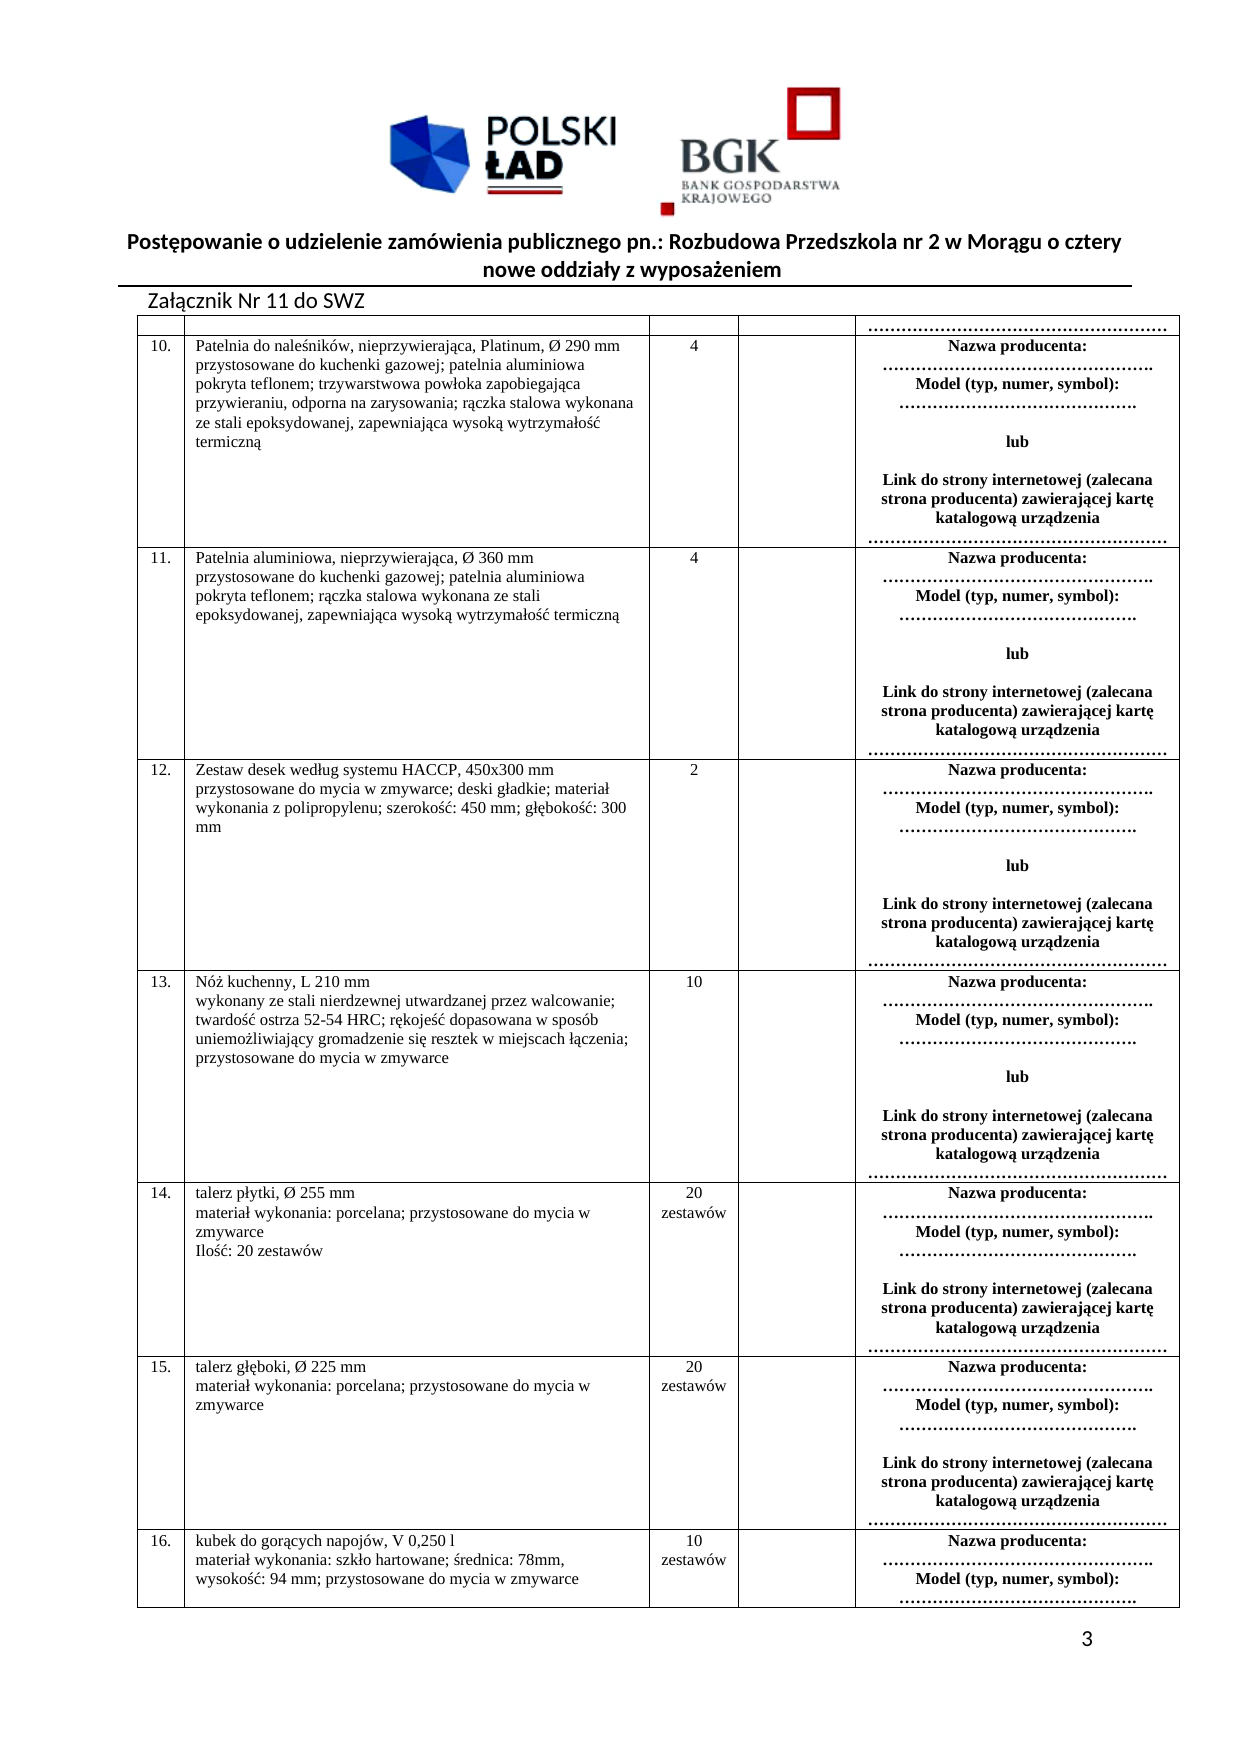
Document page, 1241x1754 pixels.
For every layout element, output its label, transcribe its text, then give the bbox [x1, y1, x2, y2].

table_cell 2 [650, 760, 738, 970]
table_cell 10. [138, 336, 184, 547]
table_cell talerz płytki, Ø 255 mm materiał wykonania: porcelana; przystosowane do mycia w zmywarce Ilość: 20 zestawów [185, 1183, 649, 1356]
table_cell [739, 316, 855, 335]
table_cell [739, 1530, 855, 1607]
table_cell 4 [650, 548, 738, 758]
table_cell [185, 1530, 649, 1607]
table_cell 13. [138, 971, 184, 1182]
table_cell Zestaw desek według systemu HACCP, 450x300 mm przystosowane do mycia w zmywarce; deski gładkie; materiał wykonania z polipropylenu; szerokość: 450 mm; głębokość: 300 mm [185, 760, 649, 970]
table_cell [856, 1530, 1179, 1607]
table_cell 2 [650, 316, 738, 335]
table_cell 4 [650, 336, 738, 547]
table_cell Patelnia aluminiowa, nieprzywierająca, Ø 360 mm przystosowane do kuchenki gazowej; patelnia aluminiowa pokryta teflonem; rączka stalowa wykonana ze stali epoksydowanej, zapewniająca wysoką wytrzymałość termiczną [185, 548, 649, 758]
table_cell Patelnia do naleśników, nieprzywierająca, Platinum, Ø 290 mm przystosowane do kuchenki gazowej; patelnia aluminiowa pokryta teflonem; trzywarstwowa powłoka zapobiegająca przywieraniu, odporna na zarysowania; rączka stalowa wykonana ze stali epoksydowanej, zapewniająca wysoką wytrzymałość termiczną [185, 336, 649, 547]
table_cell 9. [138, 316, 184, 335]
table_cell 20 zestawów [650, 1183, 738, 1356]
table_cell [739, 1357, 855, 1529]
table_cell [739, 760, 855, 970]
table_cell 16. [138, 1530, 184, 1607]
table_cell [739, 1183, 855, 1356]
table_cell [739, 548, 855, 758]
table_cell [185, 316, 649, 335]
table_cell talerz głęboki, Ø 225 mm materiał wykonania: porcelana; przystosowane do mycia w zmywarce [185, 1357, 649, 1529]
table_cell 15. [138, 1357, 184, 1529]
table_cell 14. [138, 1183, 184, 1356]
table_cell 10 [650, 971, 738, 1182]
table_cell Nazwa producenta: …………………………………………. Model (typ, numer, symbol): ……………………………………. Link do strony internetowej (zalecana strona producenta) zawierającej kartę katalogową urządzenia ……………………………………………… [856, 1357, 1179, 1529]
table_cell Nóż kuchenny, L 210 mm wykonany ze stali nierdzewnej utwardzanej przez walcowanie; twardość ostrza 52-54 HRC; rękojeść dopasowana w sposób uniemożliwiający gromadzenie się resztek w miejscach łączenia; przystosowane do mycia w zmywarce [185, 971, 649, 1182]
table_cell 12. [138, 760, 184, 970]
table_cell [739, 971, 855, 1182]
table_cell 10 zestawów [650, 1530, 738, 1607]
table_cell [739, 336, 855, 547]
table_cell Nazwa producenta: …………………………………………. Model (typ, numer, symbol): ……………………………………. Link do strony internetowej (zalecana strona producenta) zawierającej kartę katalogową urządzenia ……………………………………………… [856, 1183, 1179, 1356]
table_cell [856, 316, 1179, 335]
table_cell 11. [138, 548, 184, 758]
table_cell 20 zestawów [650, 1357, 738, 1529]
